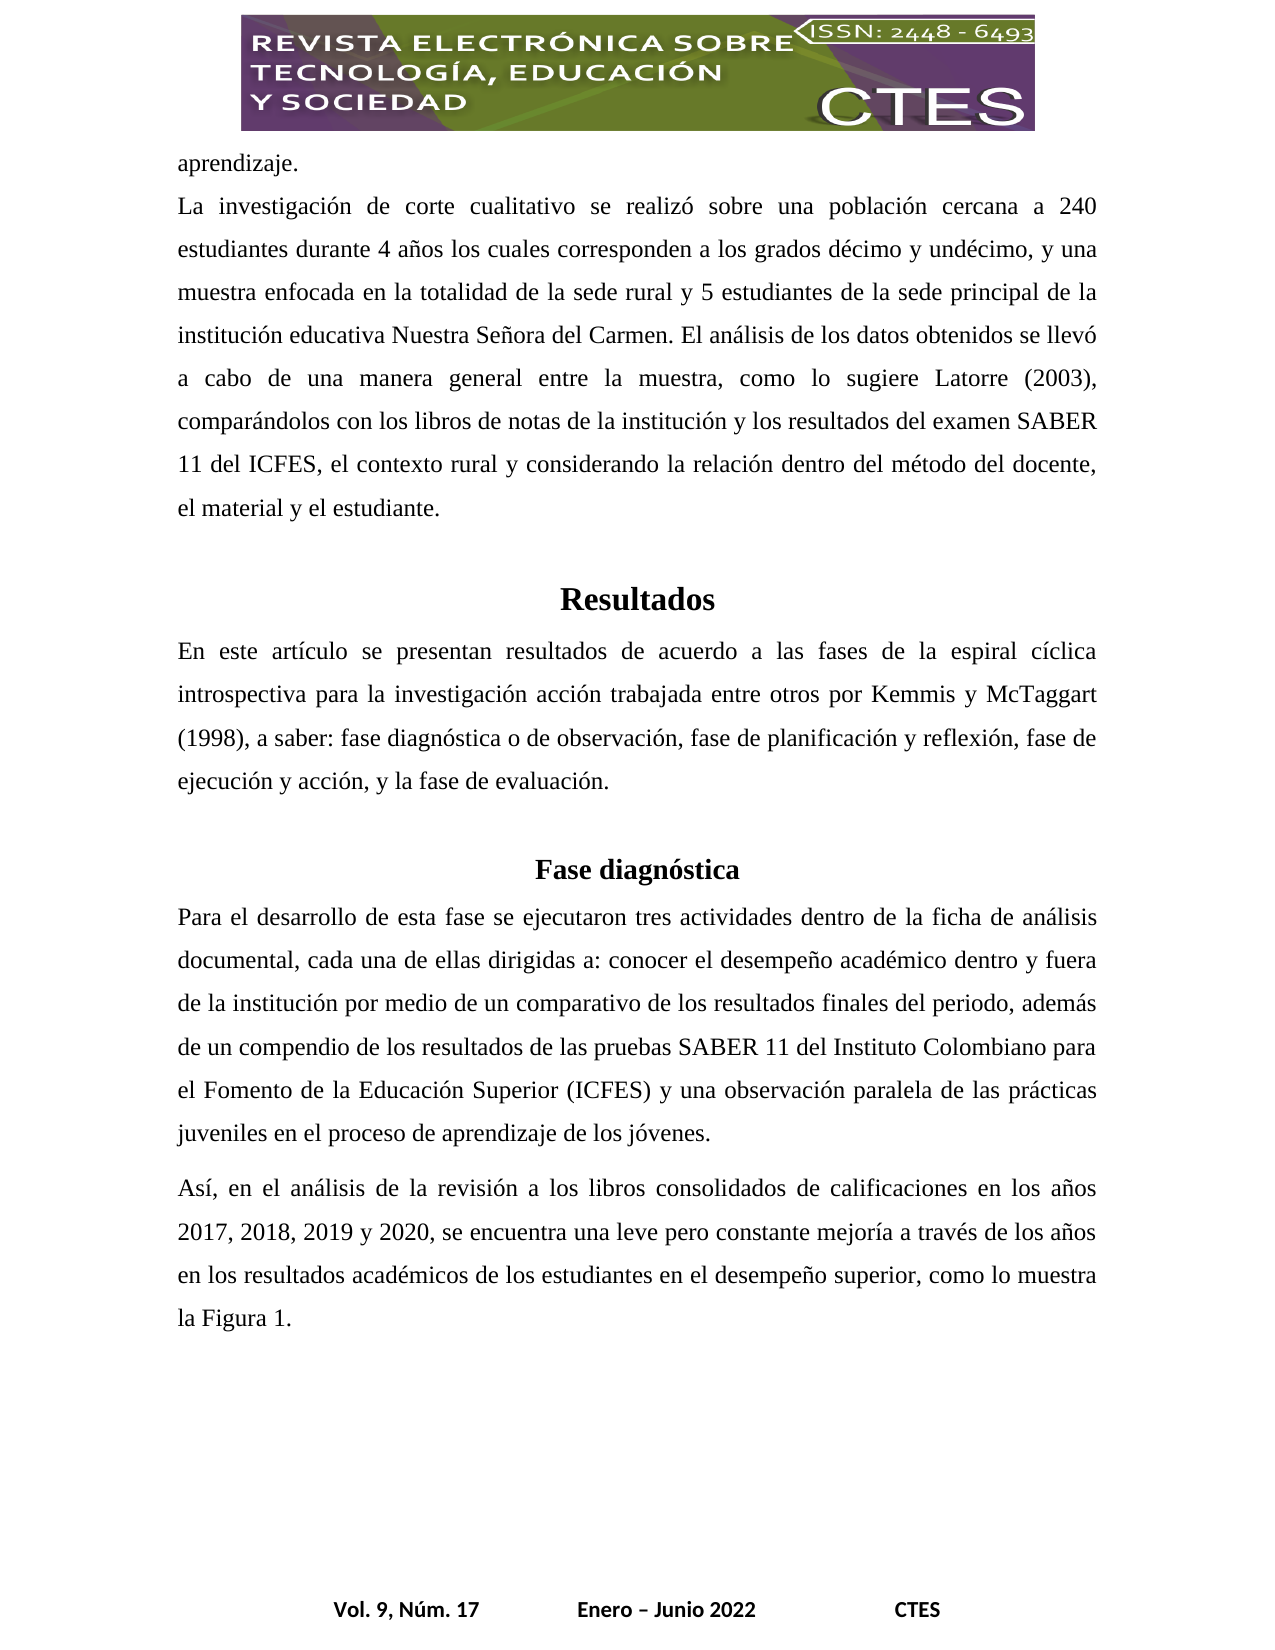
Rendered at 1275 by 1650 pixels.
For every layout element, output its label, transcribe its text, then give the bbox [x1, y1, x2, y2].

text Resultados [177, 579, 1098, 617]
text Fase diagnóstica [177, 852, 1098, 886]
text Para el desarrollo de esta fase se ejecutaron tres actividades dentro de la ficha de análisis documental, cada una de ellas dirigidas a: conocer el desempeño académico dentro y fuera de la institución por medio de un comparativo de los resultados finales del periodo, además de un compendio de los resultados de las pruebas SABER 11 del Instituto Colombiano para el Fomento de la Educación Superior (ICFES) y una observación paralela de las prácticas juveniles en el proceso de aprendizaje de los jóvenes. [177, 902, 1098, 1147]
text Así, en el análisis de la revisión a los libros consolidados de calificaciones en los años 2017, 2018, 2019 y 2020, se encuentra una leve pero constante mejoría a través de los años en los resultados académicos de los estudiantes en el desempeño superior, como lo muestra la Figura 1. [177, 1173, 1098, 1332]
picture [240, 14, 1035, 131]
text La investigación de corte cualitativo se realizó sobre una población cercana a 240 estudiantes durante 4 años los cuales corresponden a los grados décimo y undécimo, y una muestra enfocada en la totalidad de la sede rural y 5 estudiantes de la sede principal de la institución educativa Nuestra Señora del Carmen. El análisis de los datos obtenidos se llevó a cabo de una manera general entre la muestra, como lo sugiere Latorre (2003), comparándolos con los libros de notas de la institución y los resultados del examen SABER 11 del ICFES, el contexto rural y considerando la relación dentro del método del docente, el material y el estudiante. [177, 191, 1098, 521]
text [177, 148, 1098, 176]
text En este artículo se presentan resultados de acuerdo a las fases de la espiral cíclica introspectiva para la investigación acción trabajada entre otros por Kemmis y McTaggart (1998), a saber: fase diagnóstica o de observación, fase de planificación y reflexión, fase de ejecución y acción, y la fase de evaluación. [177, 636, 1098, 794]
